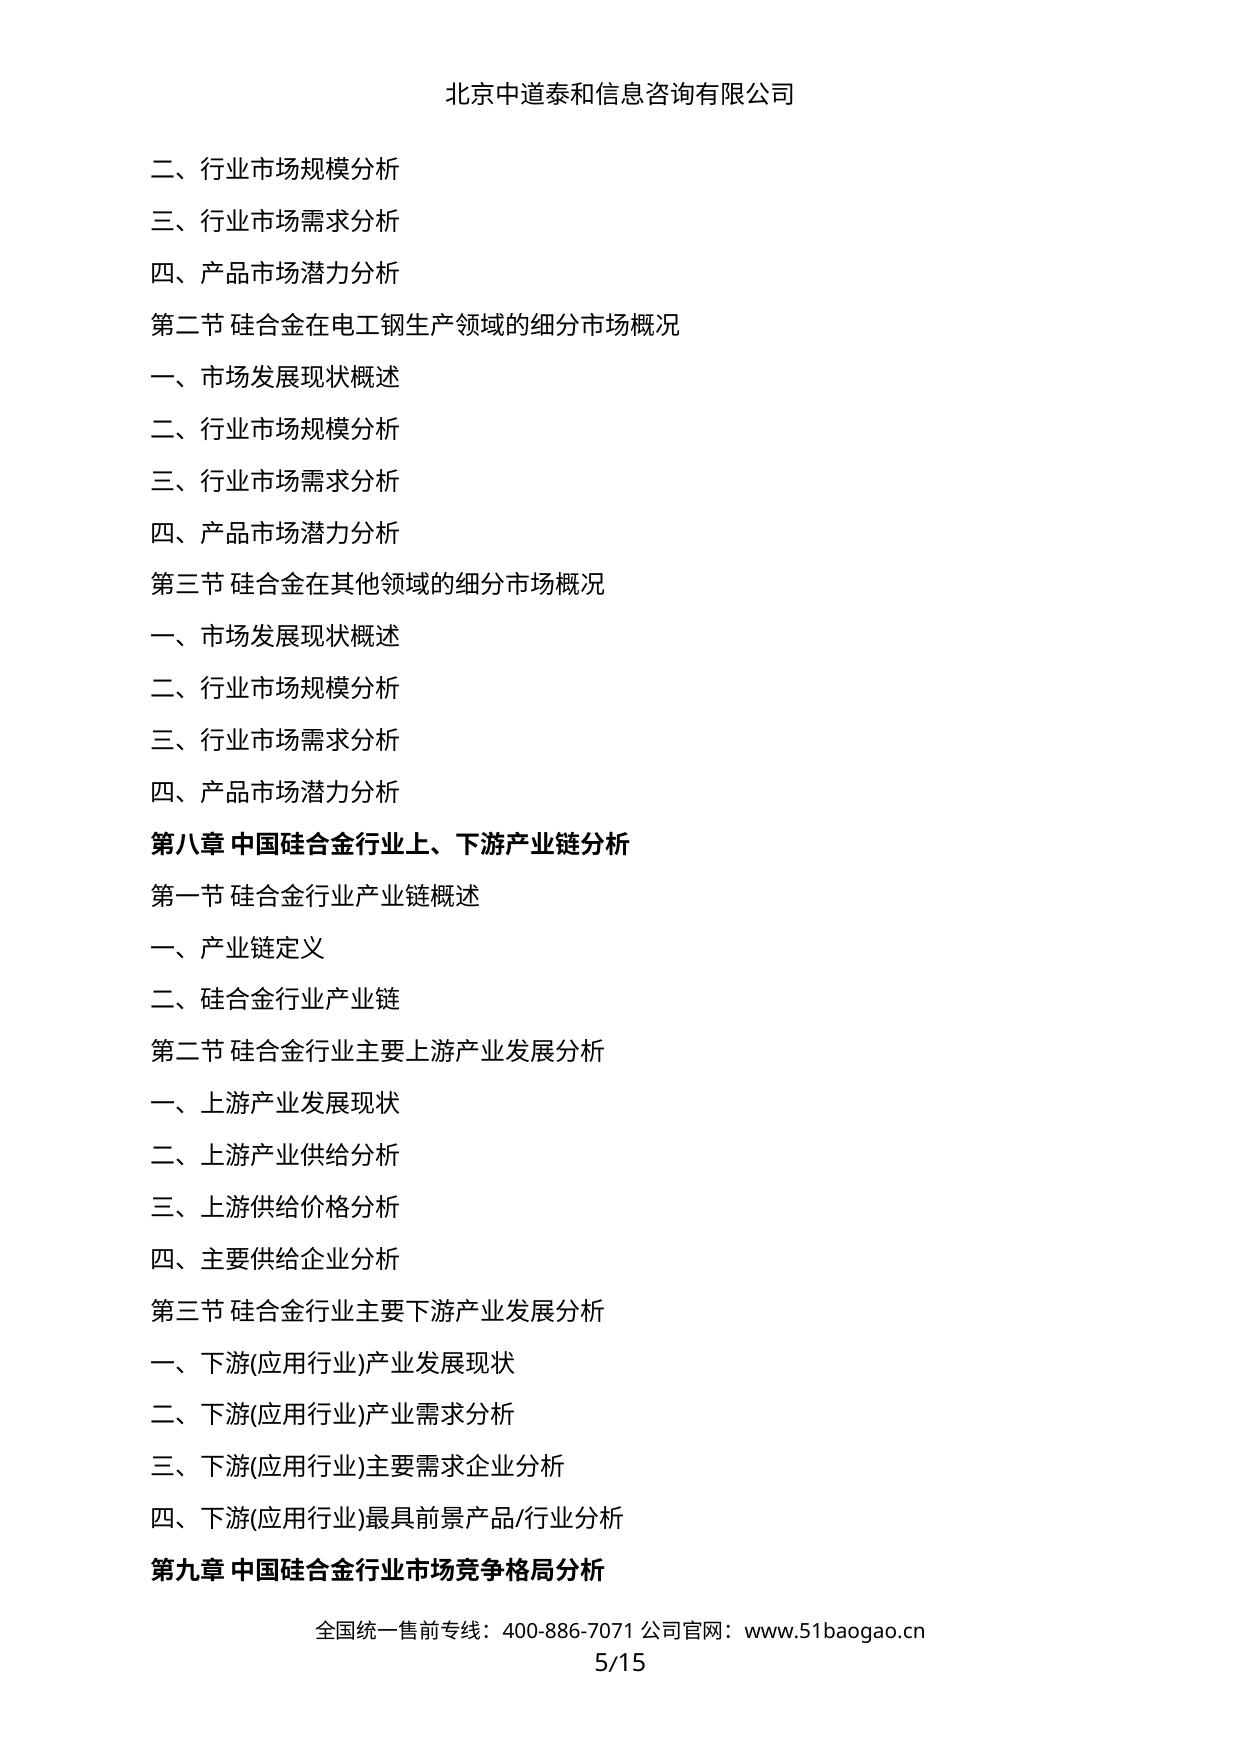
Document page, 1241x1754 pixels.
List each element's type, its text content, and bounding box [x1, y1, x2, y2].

text 一、产业链定义 [150, 928, 1090, 964]
text 一、市场发展现状概述 [150, 357, 1090, 394]
text 四、产品市场潜力分析 [150, 254, 1090, 290]
text 第三节 硅合金行业主要下游产业发展分析 [150, 1291, 1090, 1327]
text 第九章 中国硅合金行业市场竞争格局分析 [150, 1551, 1090, 1587]
text 四、下游(应用行业)最具前景产品/行业分析 [150, 1499, 1090, 1535]
text 第三节 硅合金在其他领域的细分市场概况 [150, 565, 1090, 601]
text 二、下游(应用行业)产业需求分析 [150, 1395, 1090, 1431]
text 二、上游产业供给分析 [150, 1136, 1090, 1172]
text 第一节 硅合金行业产业链概述 [150, 876, 1090, 912]
text 三、下游(应用行业)主要需求企业分析 [150, 1447, 1090, 1483]
text 第八章 中国硅合金行业上、下游产业链分析 [150, 824, 1090, 861]
text 二、硅合金行业产业链 [150, 980, 1090, 1016]
text 一、下游(应用行业)产业发展现状 [150, 1343, 1090, 1379]
text 四、产品市场潜力分析 [150, 772, 1090, 809]
text 三、行业市场需求分析 [150, 461, 1090, 497]
text 四、主要供给企业分析 [150, 1239, 1090, 1276]
text 二、行业市场规模分析 [150, 409, 1090, 446]
text 二、行业市场规模分析 [150, 669, 1090, 705]
text 三、行业市场需求分析 [150, 721, 1090, 757]
text 三、上游供给价格分析 [150, 1187, 1090, 1224]
text 二、行业市场规模分析 [150, 150, 1090, 186]
text 三、行业市场需求分析 [150, 202, 1090, 238]
text 第二节 硅合金行业主要上游产业发展分析 [150, 1032, 1090, 1068]
text 四、产品市场潜力分析 [150, 513, 1090, 549]
text 一、市场发展现状概述 [150, 617, 1090, 653]
text 一、上游产业发展现状 [150, 1084, 1090, 1120]
text 第二节 硅合金在电工钢生产领域的细分市场概况 [150, 306, 1090, 342]
